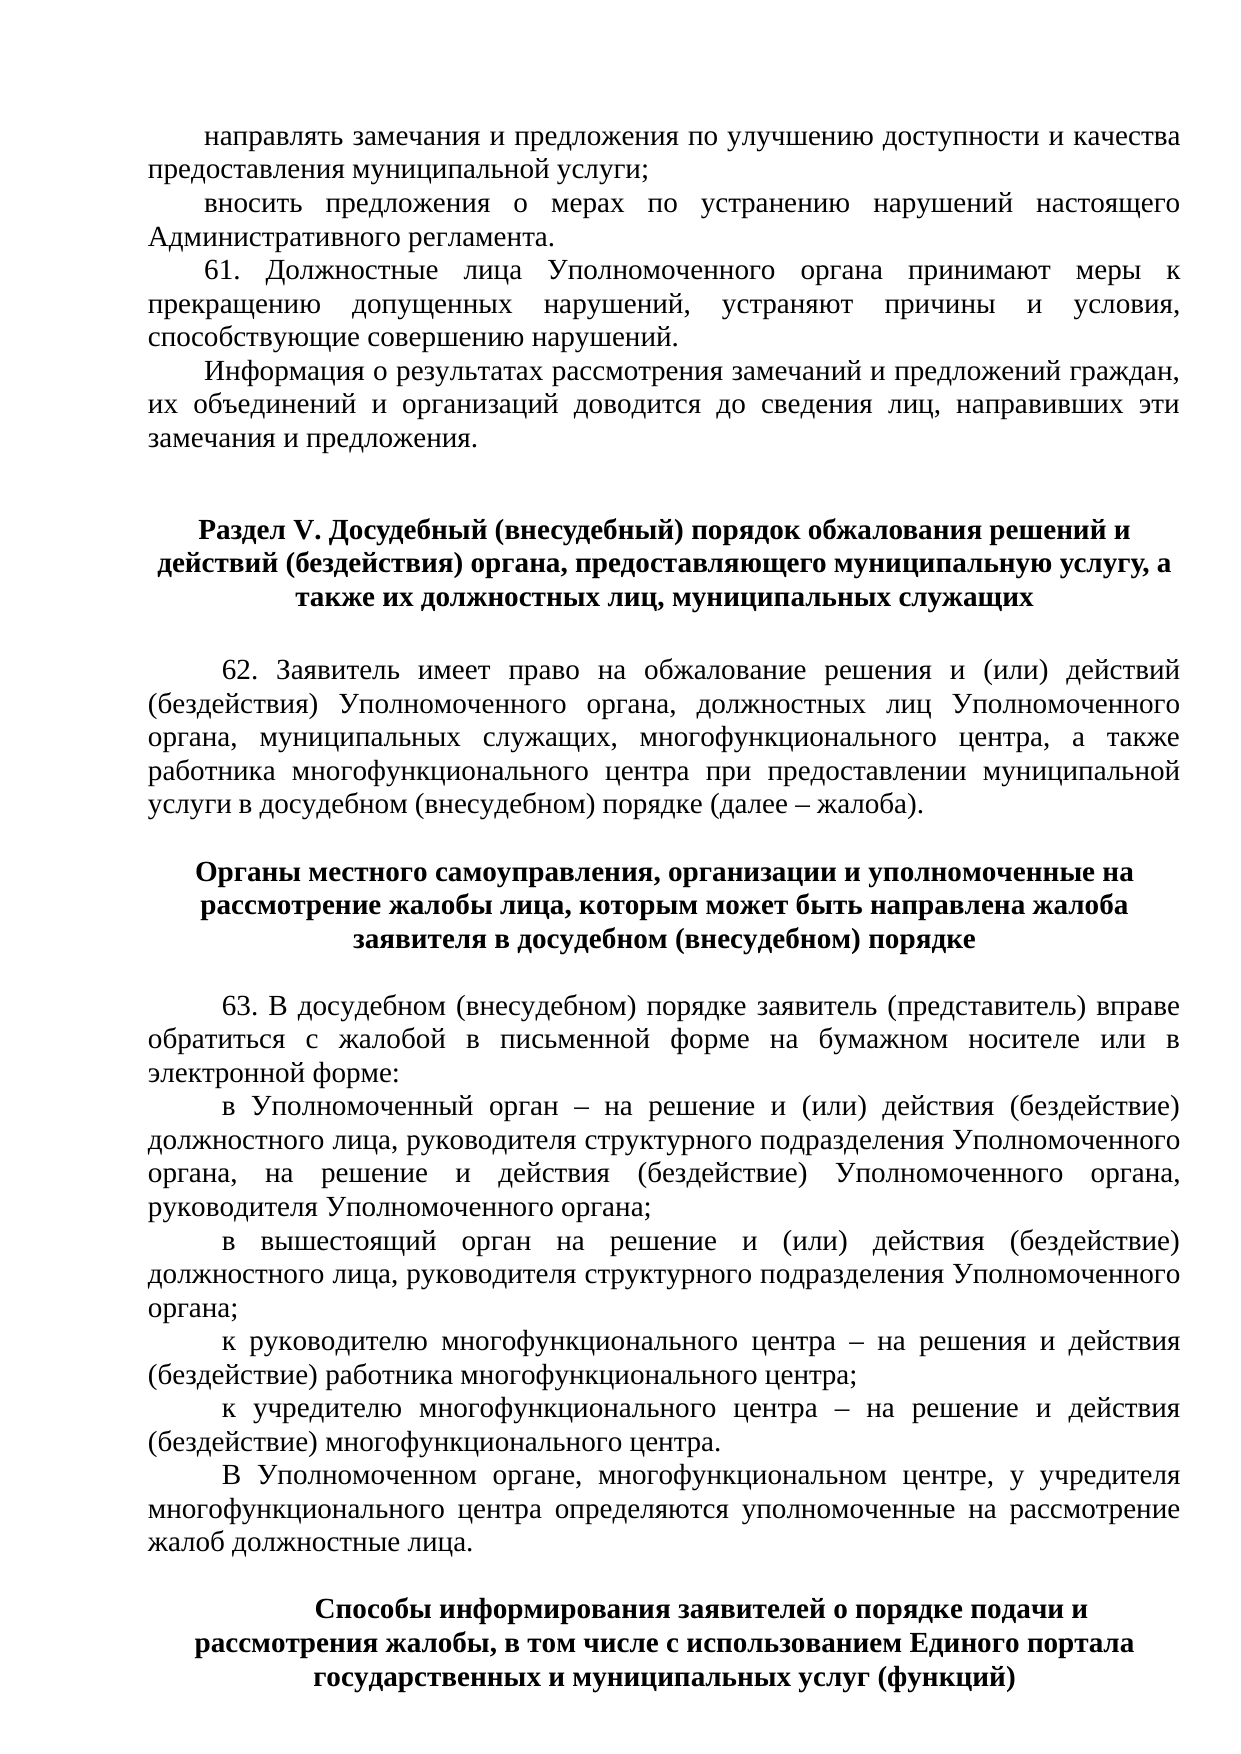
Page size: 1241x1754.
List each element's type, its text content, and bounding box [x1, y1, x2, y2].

text 62. Заявитель имеет право на обжалование решения и (или) действий (бездействия) Уполномоченного органа, должностных лиц Уполномоченного органа, муниципальных служащих, многофункционального центра, а также работника многофункционального центра при предоставлении муниципальной услуги в досудебном (внесудебном) порядке (далее – жалоба). [148, 652, 1181, 820]
text к руководителю многофункционального центра – на решения и действия (бездействие) работника многофункционального центра; [148, 1323, 1181, 1390]
text 63. В досудебном (внесудебном) порядке заявитель (представитель) вправе обратиться с жалобой в письменной форме на бумажном носителе или в электронной форме: [148, 988, 1181, 1088]
text В Уполномоченном органе, многофункциональном центре, у учредителя многофункционального центра определяются уполномоченные на рассмотрение жалоб должностные лица. [148, 1457, 1181, 1558]
text Способы информирования заявителей о порядке подачи и рассмотрения жалобы, в том числе с использованием Единого портала государственных и муниципальных услуг (функций) [148, 1592, 1181, 1692]
text направлять замечания и предложения по улучшению доступности и качества предоставления муниципальной услуги; [148, 118, 1181, 185]
text 61. Должностные лица Уполномоченного органа принимают меры к прекращению допущенных нарушений, устраняют причины и условия, способствующие совершению нарушений. [148, 252, 1181, 353]
text Органы местного самоуправления, организации и уполномоченные на рассмотрение жалобы лица, которым может быть направлена жалоба заявителя в досудебном (внесудебном) порядке [148, 854, 1181, 954]
text вносить предложения о мерах по устранению нарушений настоящего Административного регламента. [148, 185, 1181, 252]
text в Уполномоченный орган – на решение и (или) действия (бездействие) должностного лица, руководителя структурного подразделения Уполномоченного органа, на решение и действия (бездействие) Уполномоченного органа, руководителя Уполномоченного органа; [148, 1088, 1181, 1223]
text Информация о результатах рассмотрения замечаний и предложений граждан, их объединений и организаций доводится до сведения лиц, направивших эти замечания и предложения. [148, 353, 1181, 453]
text Раздел V. Досудебный (внесудебный) порядок обжалования решений и действий (бездействия) органа, предоставляющего муниципальную услугу, а также их должностных лиц, муниципальных служащих [148, 512, 1181, 613]
text к учредителю многофункционального центра – на решение и действия (бездействие) многофункционального центра. [148, 1390, 1181, 1457]
text в вышестоящий орган на решение и (или) действия (бездействие) должностного лица, руководителя структурного подразделения Уполномоченного органа; [148, 1223, 1181, 1323]
